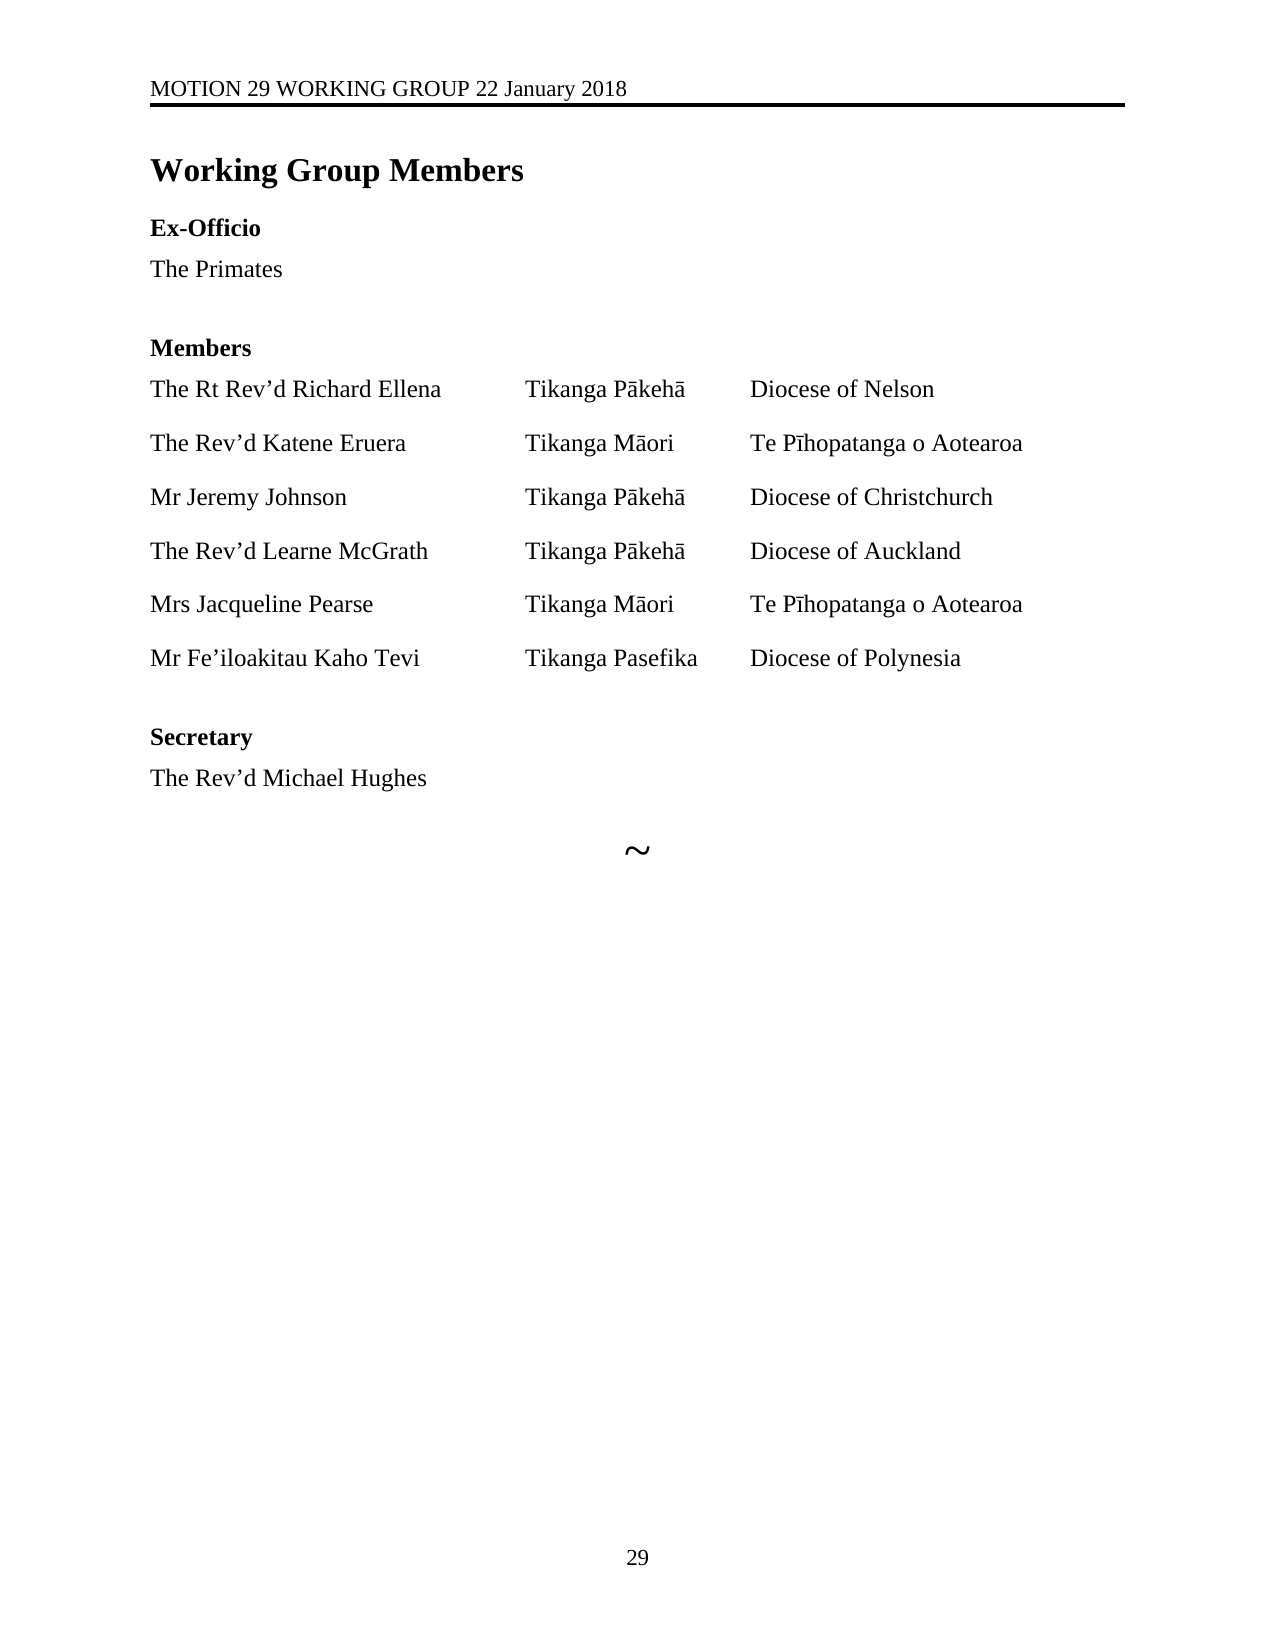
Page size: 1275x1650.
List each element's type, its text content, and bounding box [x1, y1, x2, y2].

text Mrs Jacqueline Pearse Tikanga Māori Te Pīhopatanga o Aotearoa [150, 589, 1125, 618]
text Members [150, 333, 1125, 362]
text Working Group Members [150, 150, 1125, 188]
text Ex-Officio [150, 213, 1125, 242]
text ~ [150, 821, 1125, 879]
text The Primates [150, 254, 1125, 283]
text The Rev’d Learne McGrath Tikanga Pākehā Diocese of Auckland [150, 536, 1125, 564]
text Mr Fe’iloakitau Kaho Tevi Tikanga Pasefika Diocese of Polynesia [150, 643, 1125, 672]
text Mr Jeremy Johnson Tikanga Pākehā Diocese of Christchurch [150, 482, 1125, 511]
text The Rev’d Michael Hughes [150, 763, 1125, 792]
text The Rev’d Katene Eruera Tikanga Māori Te Pīhopatanga o Aotearoa [150, 428, 1125, 457]
text Secretary [150, 722, 1125, 751]
text The Rt Rev’d Richard Ellena Tikanga Pākehā Diocese of Nelson [150, 374, 1125, 403]
